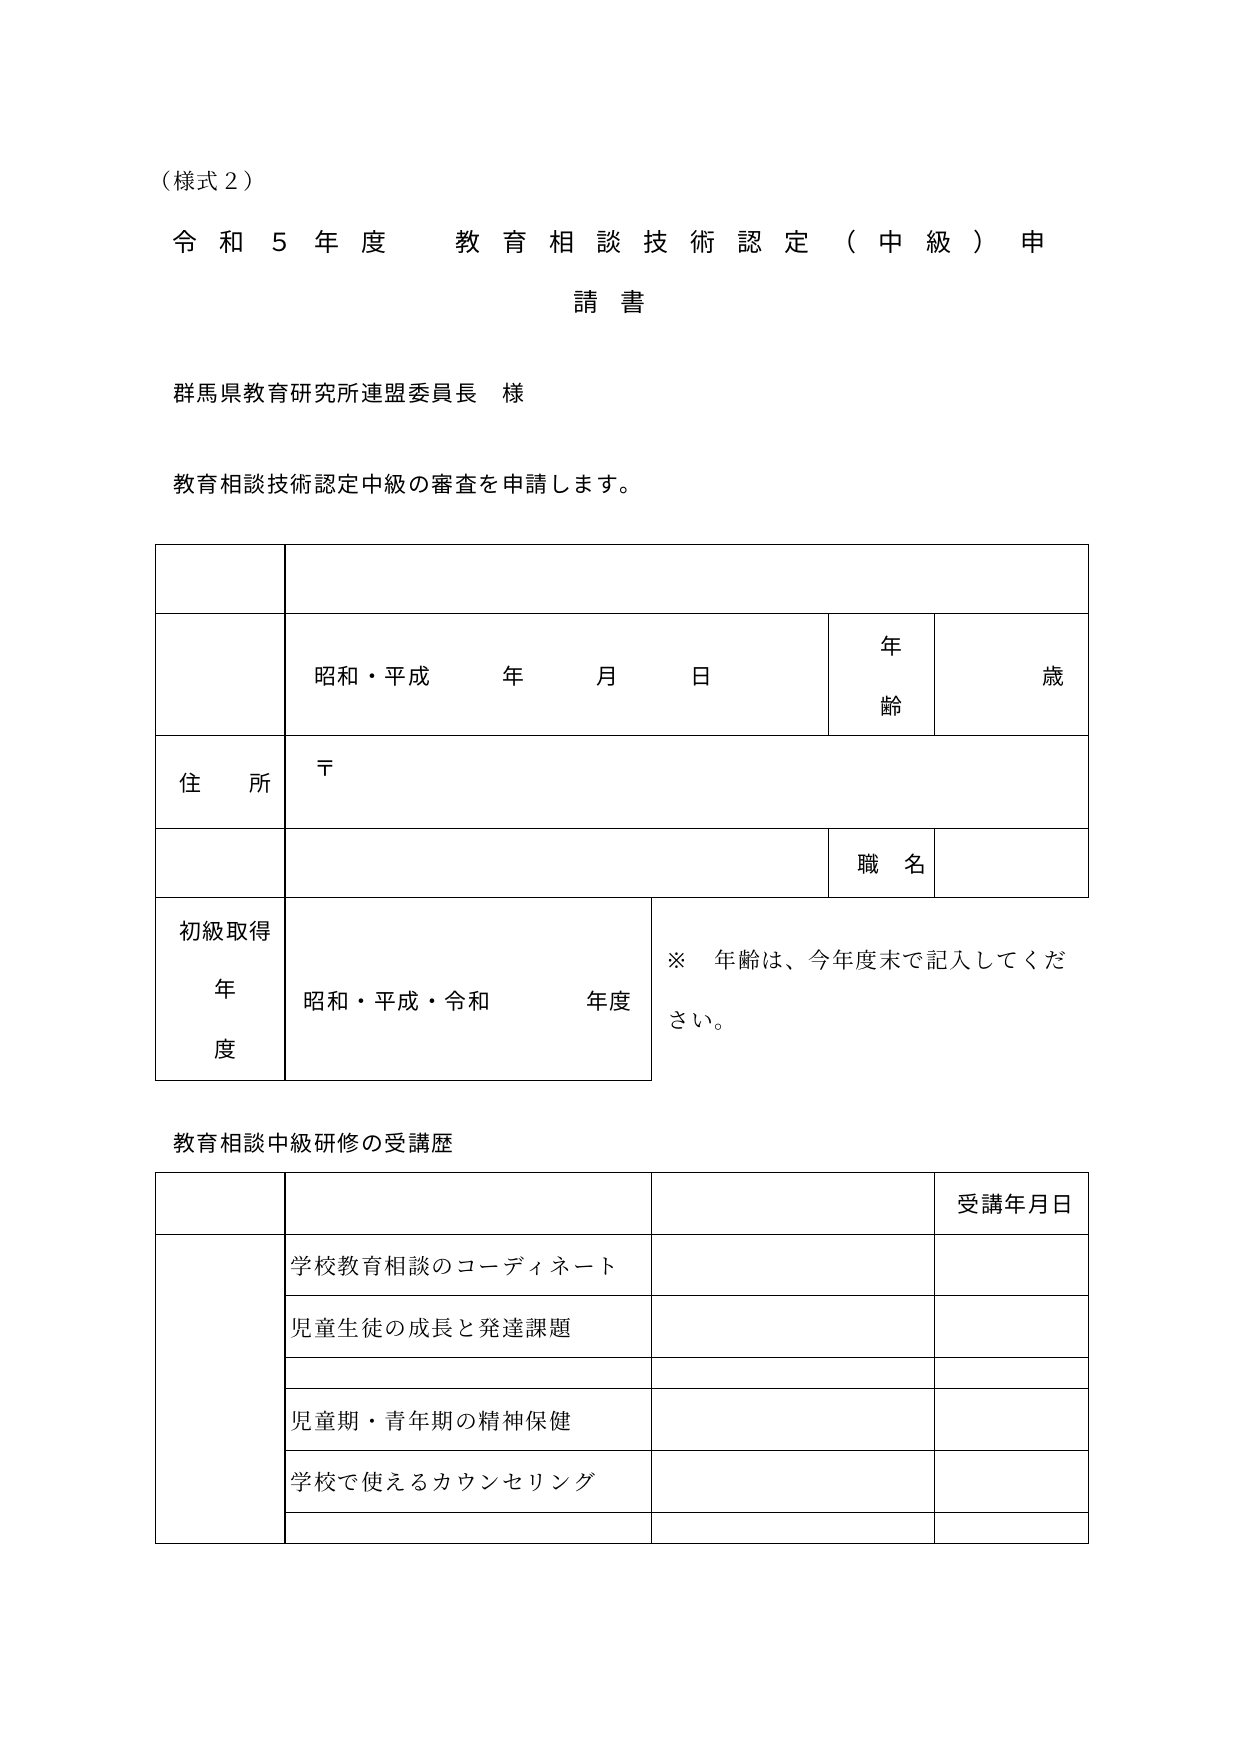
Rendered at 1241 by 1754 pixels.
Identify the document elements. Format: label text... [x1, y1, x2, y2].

text 群馬県教育研究所連盟委員長 様 [149, 362, 1091, 422]
text 令和５年度 教育相談技術認定（中級）申請書 [149, 210, 1091, 331]
text 教育相談中級研修の受講歴 [149, 1111, 1091, 1172]
table_cell 昭和・平成 年 月 日 [286, 614, 828, 735]
table_cell [935, 1296, 1088, 1357]
table_cell [935, 1358, 1088, 1388]
table_header [286, 545, 1088, 613]
table_cell [935, 1389, 1088, 1450]
table_cell [935, 1513, 1088, 1543]
table_header 受講年月日 [935, 1173, 1088, 1233]
table_cell [652, 1389, 934, 1450]
table_cell 職 名 [829, 829, 934, 897]
table_cell [156, 1235, 284, 1543]
table_cell [935, 1235, 1088, 1295]
table_cell 児童期・青年期の精神保健 [286, 1389, 651, 1450]
text （様式２） [149, 149, 1091, 210]
table_cell 〒 [286, 736, 1088, 827]
table_cell [652, 1358, 934, 1388]
table_cell [935, 829, 1088, 897]
table_header [286, 1173, 651, 1233]
table_cell 昭和・平成・令和 年度 [286, 898, 651, 1080]
table_cell [652, 1235, 934, 1295]
table_cell 歳 [935, 614, 1088, 735]
table_cell [935, 1451, 1088, 1512]
table_cell 学校で使えるカウンセリング [286, 1451, 651, 1512]
table_cell [652, 1513, 934, 1543]
table_cell 児童生徒の成長と発達課題 [286, 1296, 651, 1357]
table_cell 初級取得 年 度 [156, 898, 284, 1080]
table_cell [286, 829, 828, 897]
table_cell [286, 1358, 651, 1388]
text 教育相談技術認定中級の審査を申請します。 [149, 453, 1091, 513]
table_cell [156, 614, 284, 735]
table_cell 住 所 [156, 736, 284, 827]
table_cell 年 齢 [829, 614, 934, 735]
table_cell ※ 年齢は、今年度末で記入してください。 [652, 898, 1088, 1080]
table_header [156, 545, 284, 613]
table_cell 学校教育相談のコーディネート [286, 1235, 651, 1295]
table_cell [652, 1451, 934, 1512]
table_header [652, 1173, 934, 1233]
table_cell [286, 1513, 651, 1543]
table_cell [652, 1296, 934, 1357]
table_cell [156, 829, 284, 897]
table_header [156, 1173, 284, 1233]
